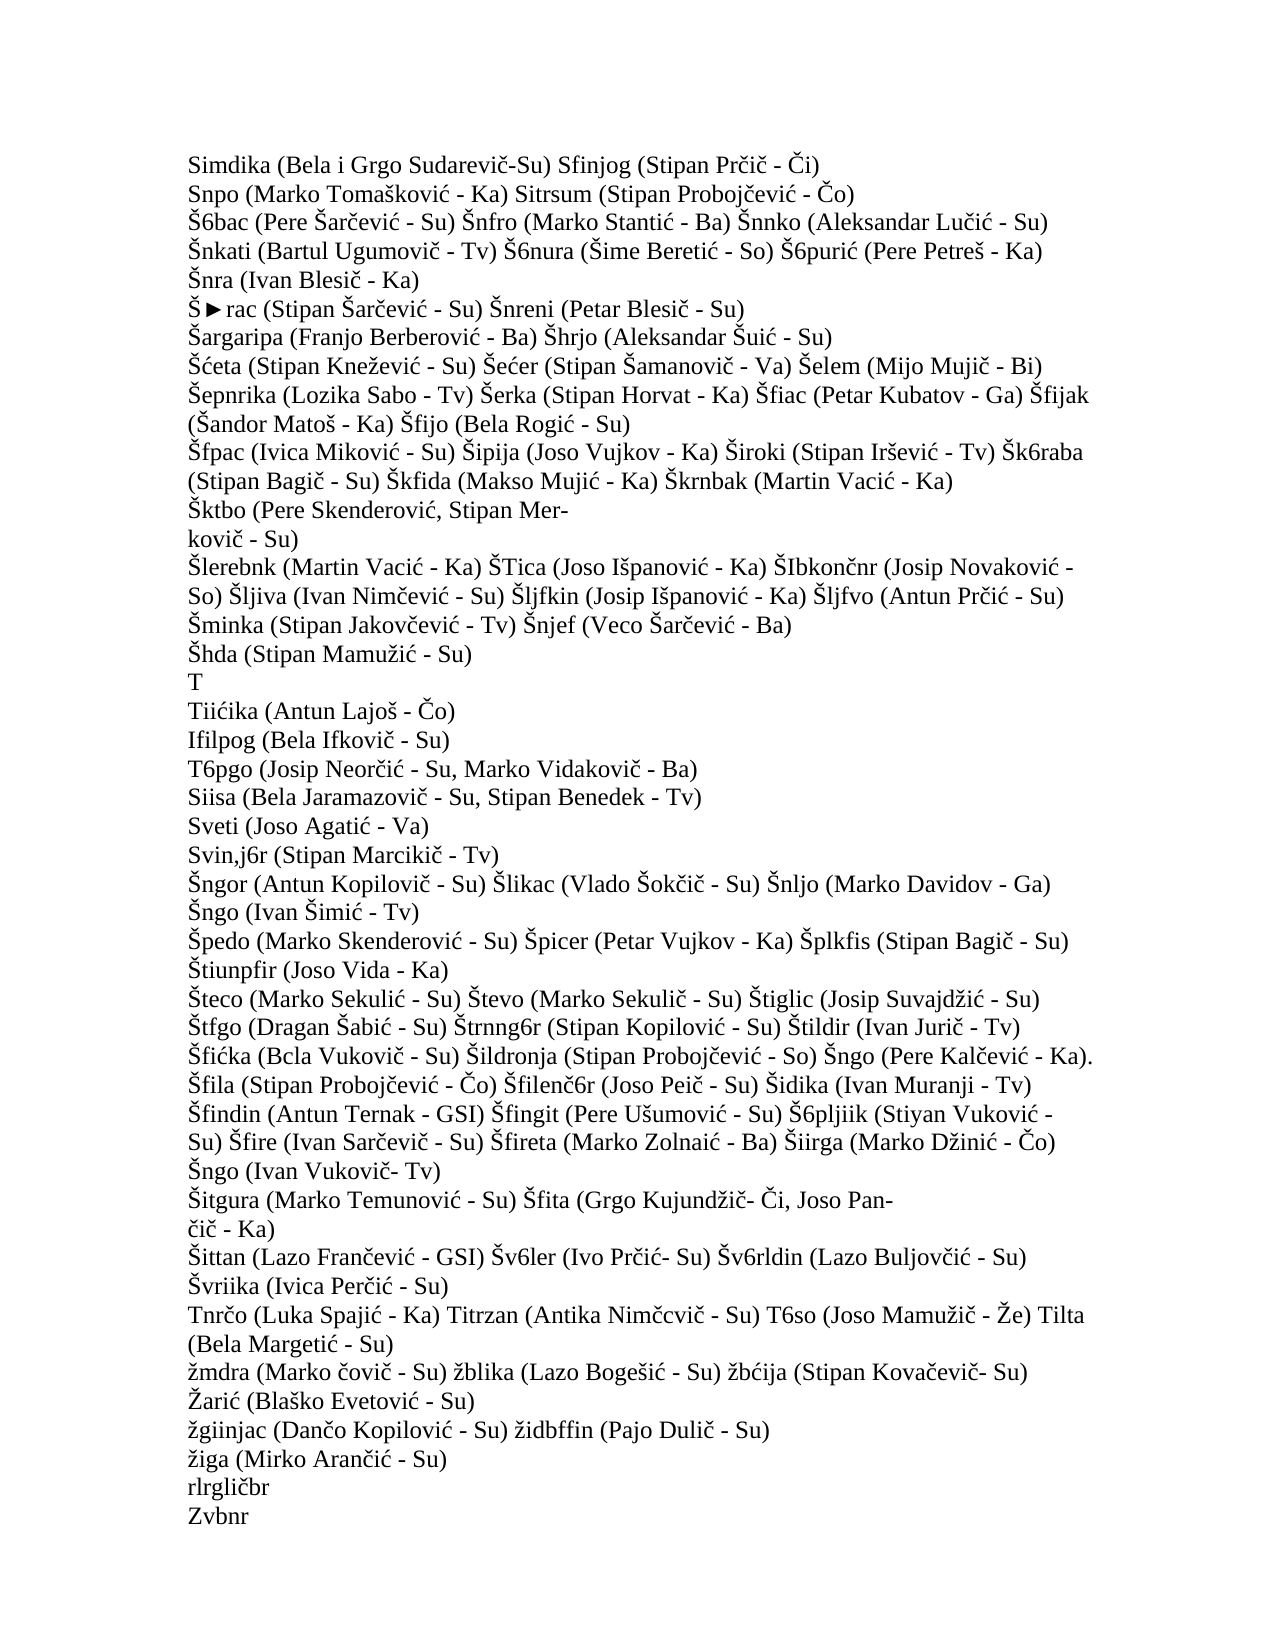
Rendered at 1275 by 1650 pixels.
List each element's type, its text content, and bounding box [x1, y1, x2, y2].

text Šittan (Lazo Frančević - GSI) Šv6ler (Ivo Prčić- Su) Šv6rldin (Lazo Buljovčić - Su) Švriika (Ivica Perčić - Su) [187, 1242, 1094, 1300]
text čič - Ka) [187, 1214, 1094, 1242]
text rlrgličbr [187, 1472, 1094, 1501]
text Šitgura (Marko Temunović - Su) Šfita (Grgo Kujundžič- Či, Joso Pan- [187, 1185, 1094, 1214]
text Šlerebnk (Martin Vacić - Ka) ŠTica (Joso Išpanović - Ka) ŠIbkončnr (Josip Novaković - So) Šljiva (Ivan Nimčević - Su) Šljfkin (Josip Išpanović - Ka) Šljfvo (Antun Prčić - Su) [187, 552, 1094, 610]
text Šargaripa (Franjo Berberović - Ba) Šhrjo (Aleksandar Šuić - Su) [187, 322, 1094, 351]
text Tiićika (Antun Lajoš - Čo) [187, 696, 1094, 725]
text T6pgo (Josip Neorčić - Su, Marko Vidakovič - Ba) [187, 754, 1094, 782]
text žiga (Mirko Arančić - Su) [187, 1444, 1094, 1472]
text Ifilpog (Bela Ifkovič - Su) [187, 725, 1094, 754]
text T [187, 667, 1094, 696]
text Tnrčo (Luka Spajić - Ka) Titrzan (Antika Nimčcvič - Su) T6so (Joso Mamužič - Že) Tilta (Bela Margetić - Su) [187, 1300, 1094, 1357]
text Simdika (Bela i Grgo Sudarevič-Su) Sfinjog (Stipan Prčič - Či) [187, 150, 1094, 179]
text Š6bac (Pere Šarčević - Su) Šnfro (Marko Stantić - Ba) Šnnko (Aleksandar Lučić - Su) Šnkati (Bartul Ugumovič - Tv) Š6nura (Šime Beretić - So) Š6purić (Pere Petreš - Ka) Šnra (Ivan Blesič - Ka) [187, 207, 1094, 294]
text Šngor (Antun Kopilovič - Su) Šlikac (Vlado Šokčič - Su) Šnljo (Marko Davidov - Ga) Šngo (Ivan Šimić - Tv) [187, 869, 1094, 926]
text Šfićka (Bcla Vukovič - Su) Šildronja (Stipan Probojčević - So) Šngo (Pere Kalčević - Ka). [187, 1041, 1094, 1070]
text Siisa (Bela Jaramazovič - Su, Stipan Benedek - Tv) [187, 782, 1094, 811]
text Šktbo (Pere Skenderović, Stipan Mer- [187, 495, 1094, 524]
text Šćeta (Stipan Knežević - Su) Šećer (Stipan Šamanovič - Va) Šelem (Mijo Mujič - Bi) Šepnrika (Lozika Sabo - Tv) Šerka (Stipan Horvat - Ka) Šfiac (Petar Kubatov - Ga) Šfijak (Šandor Matoš - Ka) Šfijo (Bela Rogić - Su) [187, 351, 1094, 437]
text Šfpac (Ivica Miković - Su) Šipija (Joso Vujkov - Ka) Široki (Stipan Iršević - Tv) Šk6raba (Stipan Bagič - Su) Škfida (Makso Mujić - Ka) Škrnbak (Martin Vacić - Ka) [187, 437, 1094, 495]
text Š►rac (Stipan Šarčević - Su) Šnreni (Petar Blesič - Su) [187, 294, 1094, 322]
text Zvbnr [187, 1501, 1094, 1530]
text Šteco (Marko Sekulić - Su) Števo (Marko Sekulič - Su) Štiglic (Josip Suvajdžić - Su) Štfgo (Dragan Šabić - Su) Štrnng6r (Stipan Kopilović - Su) Štildir (Ivan Jurič - Tv) [187, 984, 1094, 1041]
text kovič - Su) [187, 524, 1094, 552]
text žgiinjac (Dančo Kopilović - Su) židbffin (Pajo Dulič - Su) [187, 1415, 1094, 1444]
text Žarić (Blaško Evetović - Su) [187, 1386, 1094, 1415]
text Šhda (Stipan Mamužić - Su) [187, 639, 1094, 667]
text žmdra (Marko čovič - Su) žblika (Lazo Bogešić - Su) žbćija (Stipan Kovačevič- Su) [187, 1357, 1094, 1386]
text Šfila (Stipan Probojčević - Čo) Šfilenč6r (Joso Peič - Su) Šidika (Ivan Muranji - Tv) Šfindin (Antun Ternak - GSI) Šfingit (Pere Ušumović - Su) Š6pljiik (Stiyan Vuković - Su) Šfire (Ivan Sarčevič - Su) Šfireta (Marko Zolnaić - Ba) Šiirga (Marko Džinić - Čo) Šngo (Ivan Vukovič- Tv) [187, 1070, 1094, 1185]
text Snpo (Marko Tomašković - Ka) Sitrsum (Stipan Probojčević - Čo) [187, 179, 1094, 207]
text Špedo (Marko Skenderović - Su) Špicer (Petar Vujkov - Ka) Šplkfis (Stipan Bagič - Su) Štiunpfir (Joso Vida - Ka) [187, 926, 1094, 984]
text Sveti (Joso Agatić - Va) [187, 811, 1094, 840]
text Šminka (Stipan Jakovčević - Tv) Šnjef (Veco Šarčević - Ba) [187, 610, 1094, 639]
text Svin,j6r (Stipan Marcikič - Tv) [187, 840, 1094, 869]
